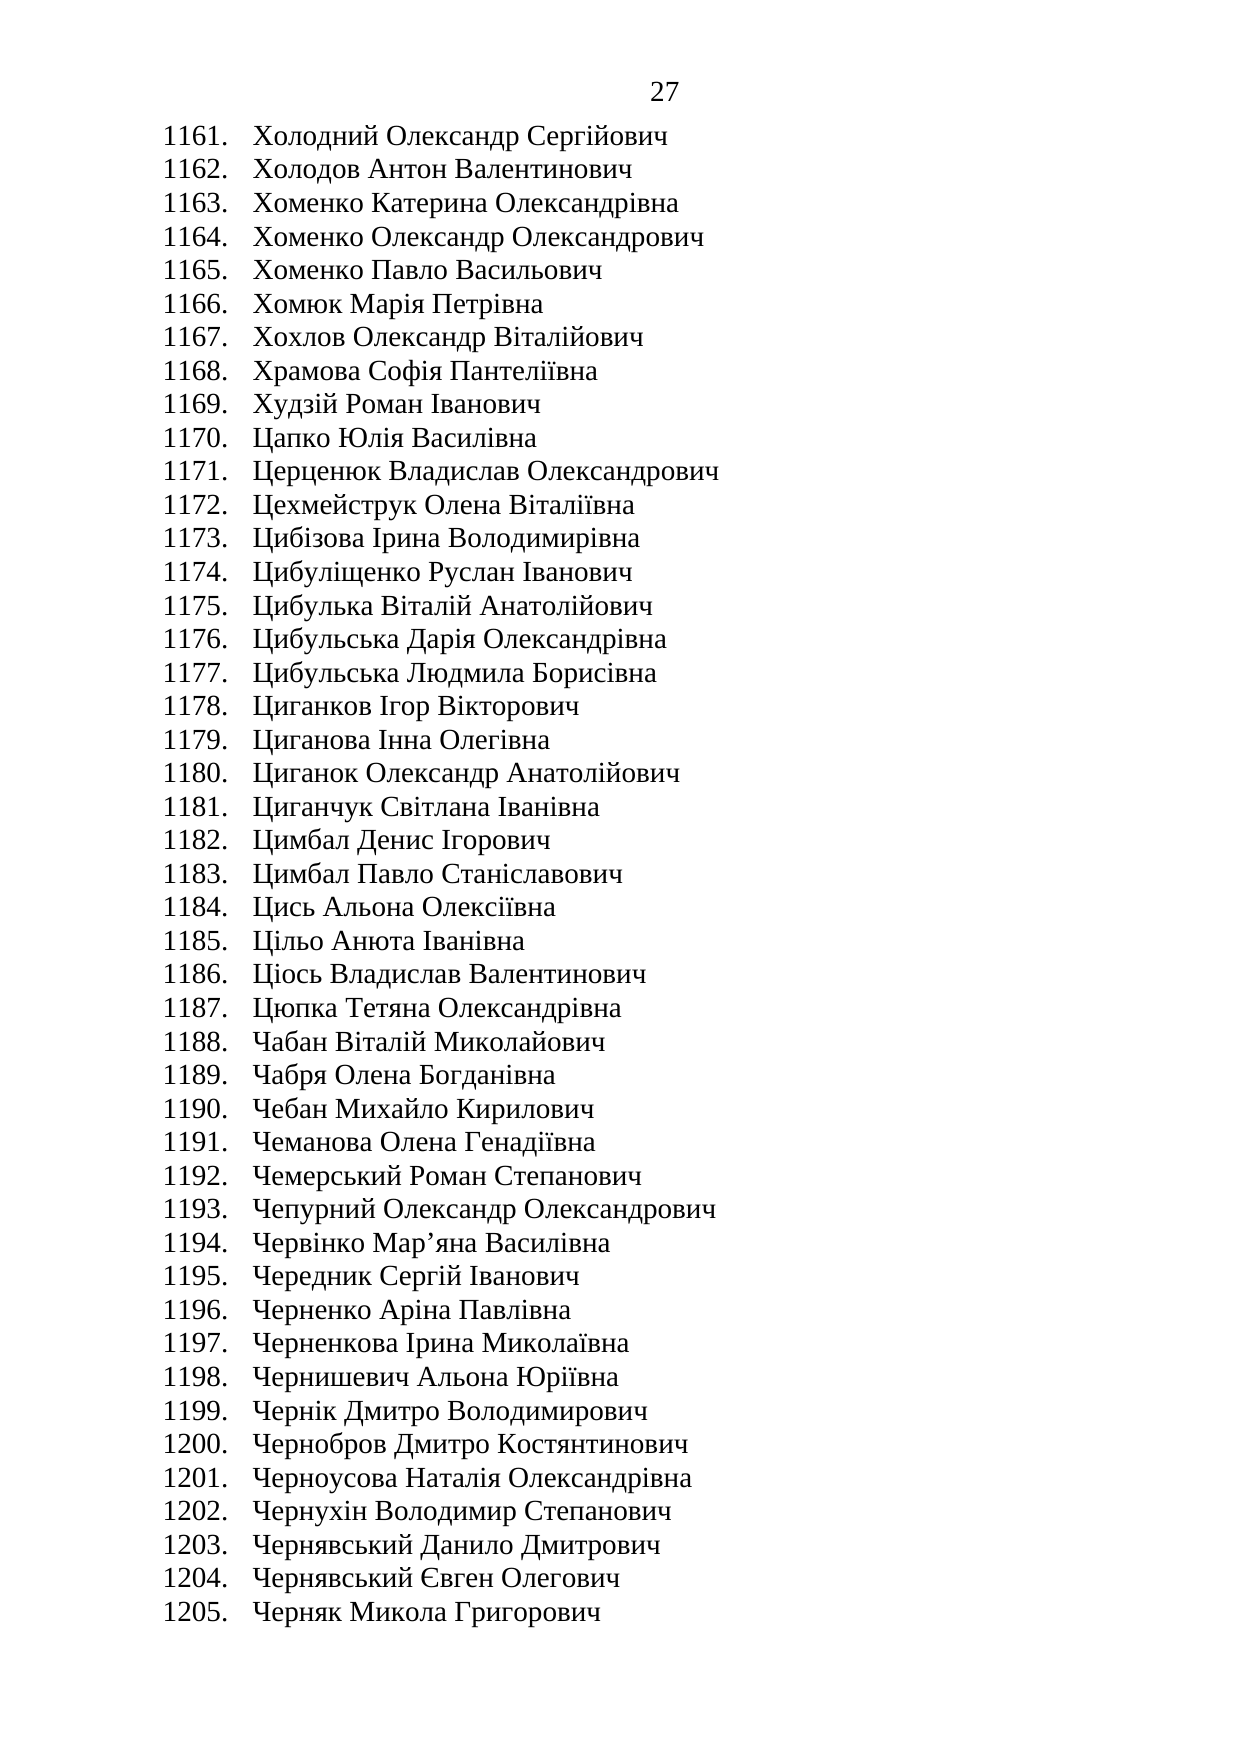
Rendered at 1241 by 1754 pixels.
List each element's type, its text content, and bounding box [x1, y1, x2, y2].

list Ціось Владислав Валентинович [162, 957, 1152, 990]
list Чебан Михайло Кирилович [162, 1091, 1152, 1124]
list Цибулька Віталій Анатолійович [162, 588, 1152, 621]
list Чернявський Данило Дмитрович [162, 1527, 1152, 1560]
list Цибульська Дарія Олександрівна [162, 621, 1152, 655]
list Хомюк Марія Петрівна [162, 286, 1152, 319]
list Церценюк Владислав Олександрович [162, 453, 1152, 487]
list Цибуліщенко Руслан Іванович [162, 554, 1152, 588]
list Цюпка Тетяна Олександрівна [162, 990, 1152, 1024]
list Чемерський Роман Степанович [162, 1158, 1152, 1191]
list Циганчук Світлана Іванівна [162, 789, 1152, 822]
list Червінко Мар’яна Василівна [162, 1225, 1152, 1258]
list Чередник Сергій Іванович [162, 1258, 1152, 1292]
list Холодний Олександр Сергійович [162, 118, 1152, 152]
list Цільо Анюта Іванівна [162, 923, 1152, 957]
list Хоменко Катерина Олександрівна [162, 185, 1152, 219]
list Цимбал Павло Станіславович [162, 856, 1152, 889]
list Хохлов Олександр Віталійович [162, 319, 1152, 353]
list Чеманова Олена Генадіївна [162, 1124, 1152, 1158]
list Цибульська Людмила Борисівна [162, 655, 1152, 688]
list Черненкова Ірина Миколаївна [162, 1326, 1152, 1359]
list Чепурний Олександр Олександрович [162, 1191, 1152, 1225]
list Чернишевич Альона Юріївна [162, 1359, 1152, 1393]
list Черняк Микола Григорович [162, 1594, 1152, 1627]
list Хоменко Павло Васильович [162, 252, 1152, 286]
list Чернухін Володимир Степанович [162, 1493, 1152, 1527]
list Цапко Юлія Василівна [162, 420, 1152, 453]
list Циганова Інна Олегівна [162, 722, 1152, 755]
list Циганков Ігор Вікторович [162, 688, 1152, 722]
list Черненко Аріна Павлівна [162, 1292, 1152, 1326]
list Чернобров Дмитро Костянтинович [162, 1426, 1152, 1460]
list Черноусова Наталія Олександрівна [162, 1460, 1152, 1493]
list Худзій Роман Іванович [162, 386, 1152, 420]
list Чабря Олена Богданівна [162, 1057, 1152, 1091]
list Цехмейструк Олена Віталіївна [162, 487, 1152, 521]
list Цибізова Ірина Володимирівна [162, 521, 1152, 554]
list Циганок Олександр Анатолійович [162, 755, 1152, 789]
list Холодов Антон Валентинович [162, 152, 1152, 185]
list Хоменко Олександр Олександрович [162, 219, 1152, 252]
list Чабан Віталій Миколайович [162, 1024, 1152, 1057]
list Цись Альона Олексіївна [162, 889, 1152, 923]
list Чернік Дмитро Володимирович [162, 1393, 1152, 1426]
list Цимбал Денис Ігорович [162, 822, 1152, 856]
list Чернявський Євген Олегович [162, 1560, 1152, 1594]
list Храмова Софія Пантеліївна [162, 353, 1152, 386]
